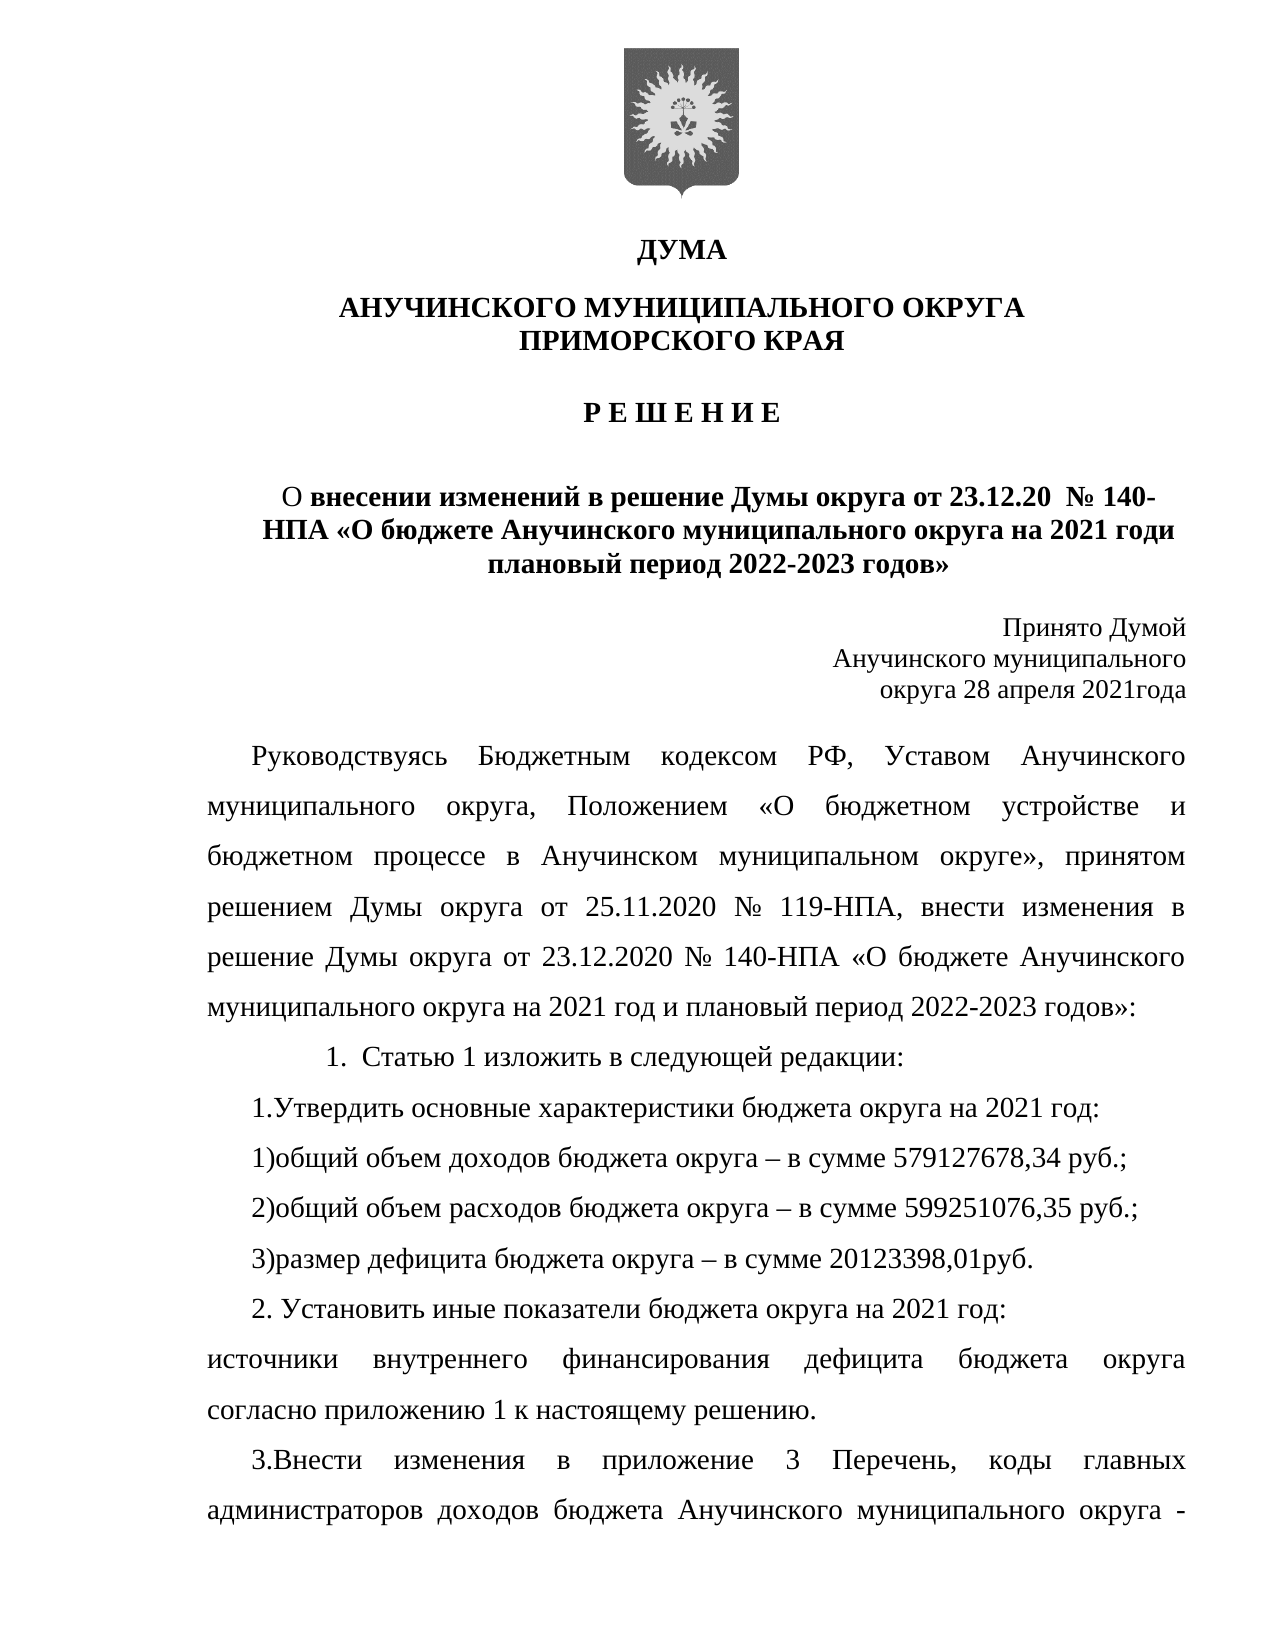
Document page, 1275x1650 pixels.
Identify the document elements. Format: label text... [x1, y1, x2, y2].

text 1.Утвердить основные характеристики бюджета округа на 2021 год: [177, 1090, 1186, 1123]
text ПРИМОРСКОГО КРАЯ [177, 323, 1186, 357]
text 3)размер дефицита бюджета округа – в сумме 20123398,01руб. [177, 1241, 1186, 1274]
text округа 28 апреля 2021года [177, 673, 1186, 704]
text Анучинского муниципального [177, 642, 1186, 673]
text Принято Думой [177, 611, 1186, 642]
text источники внутреннего финансирования дефицита бюджета округа согласно приложению 1 к настоящему решению. [207, 1341, 1186, 1425]
picture [620, 35, 743, 209]
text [207, 1442, 1186, 1526]
text 2. Установить иные показатели бюджета округа на 2021 год: [177, 1291, 1186, 1325]
text АНУЧИНСКОГО МУНИЦИПАЛЬНОГО ОКРУГА [177, 290, 1186, 323]
text О внесении изменений в решение Думы округа от 23.12.20 № 140-НПА «О бюджете Анучинского муниципального округа на 2021 годи плановый период 2022-2023 годов» [251, 479, 1186, 579]
text 2)общий объем расходов бюджета округа – в сумме 599251076,35 руб.; [177, 1191, 1186, 1224]
text Руководствуясь Бюджетным кодексом РФ, Уставом Анучинского муниципального округа, Положением «О бюджетном устройстве и бюджетном процессе в Анучинском муниципальном округе», принятом решением Думы округа от 25.11.2020 № 119-НПА, внести изменения в решение Думы округа от 23.12.2020 № 140-НПА «О бюджете Анучинского муниципального округа на 2021 год и плановый период 2022-2023 годов»: [207, 738, 1186, 1023]
text 1)общий объем доходов бюджета округа – в сумме 579127678,34 руб.; [177, 1140, 1186, 1174]
text 1. Статью 1 изложить в следующей редакции: [252, 1039, 1186, 1073]
text Р Е Ш Е Н И Е [177, 395, 1186, 429]
text ДУМА [177, 232, 1186, 266]
